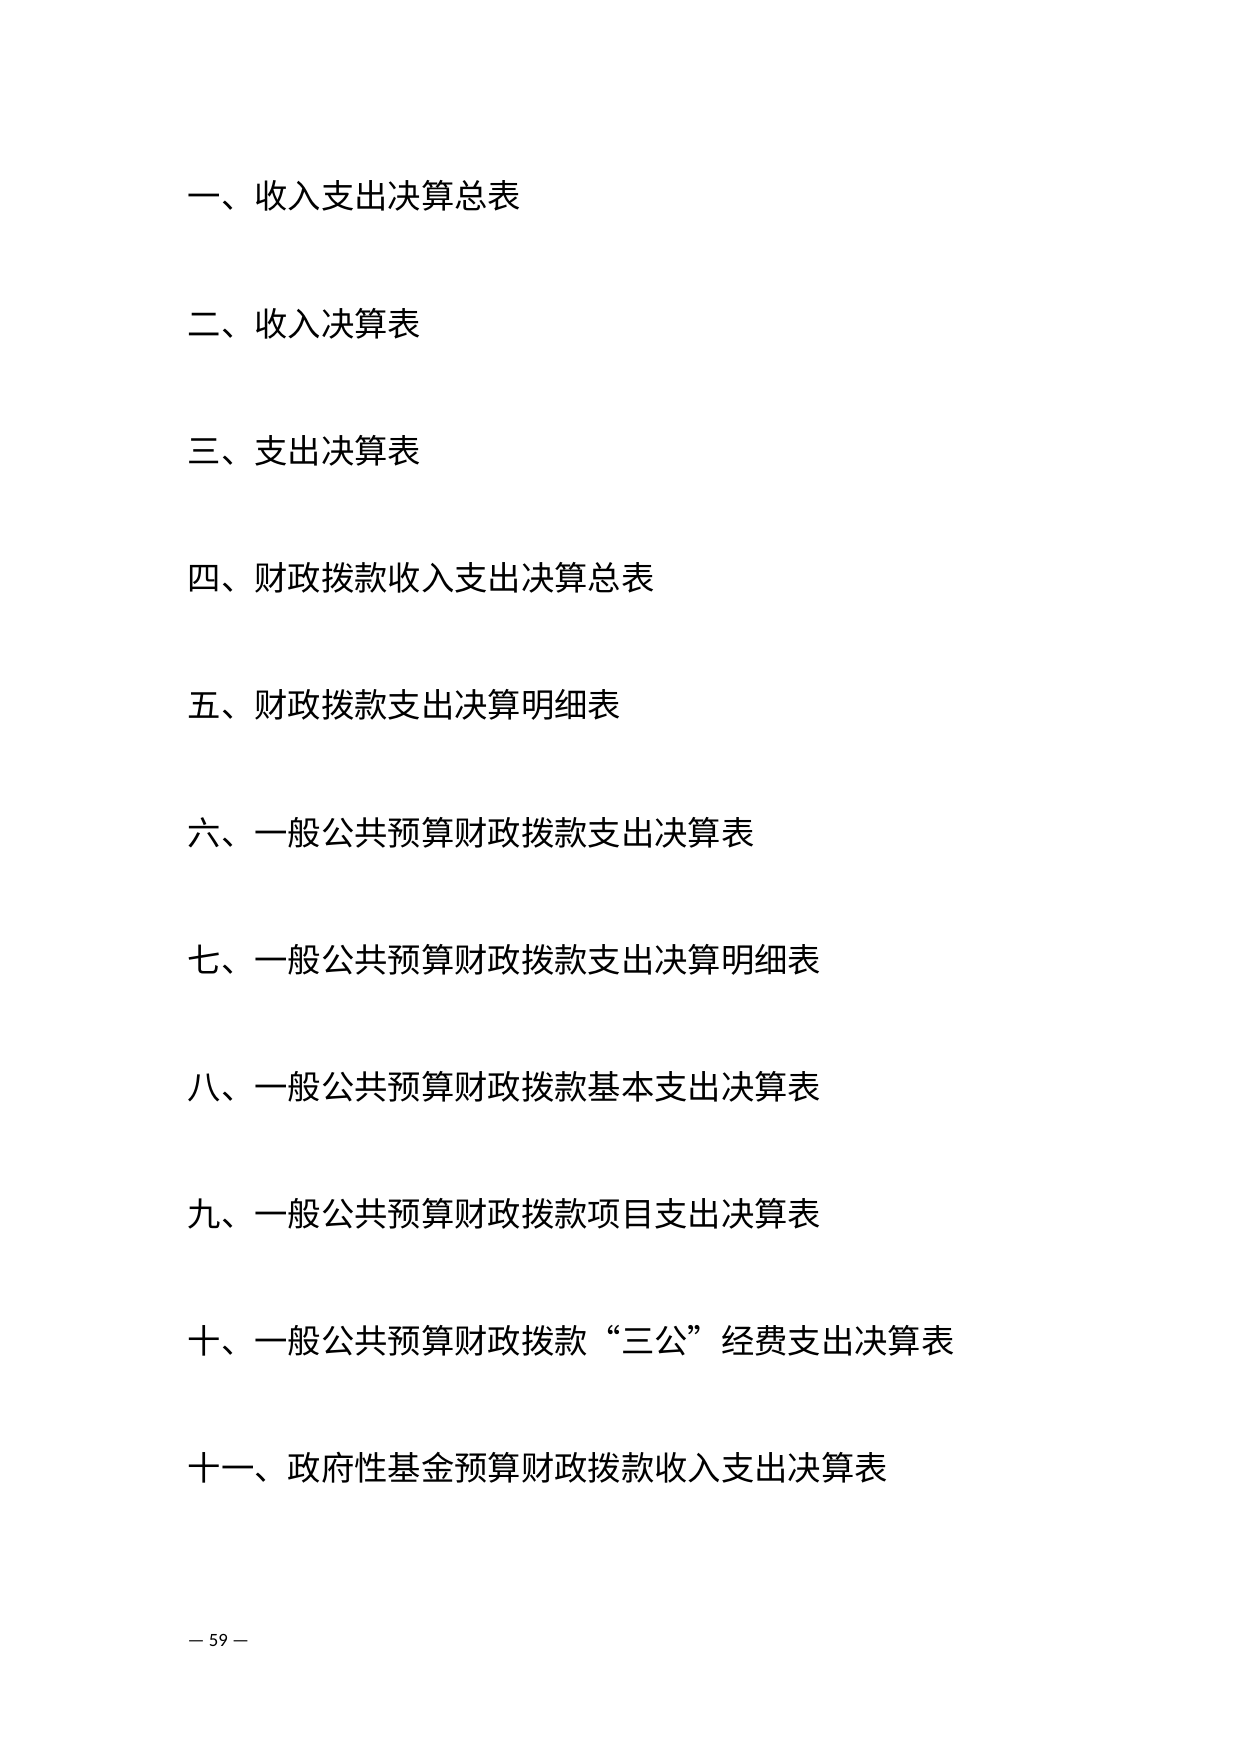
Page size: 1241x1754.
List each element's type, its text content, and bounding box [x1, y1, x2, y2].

subtitle 四、财政拨款收入支出决算总表 [187, 543, 1053, 608]
subtitle 三、支出决算表 [187, 416, 1053, 481]
subtitle 十一、政府性基金预算财政拨款收入支出决算表 [187, 1434, 1053, 1499]
subtitle 六、一般公共预算财政拨款支出决算表 [187, 798, 1053, 863]
subtitle 十、一般公共预算财政拨款“三公”经费支出决算表 [187, 1307, 1053, 1372]
subtitle 一、收入支出决算总表 [187, 162, 1053, 227]
subtitle 九、一般公共预算财政拨款项目支出决算表 [187, 1179, 1053, 1244]
subtitle 二、收入决算表 [187, 289, 1053, 354]
subtitle 七、一般公共预算财政拨款支出决算明细表 [187, 925, 1053, 990]
subtitle 五、财政拨款支出决算明细表 [187, 671, 1053, 736]
subtitle 八、一般公共预算财政拨款基本支出决算表 [187, 1052, 1053, 1117]
